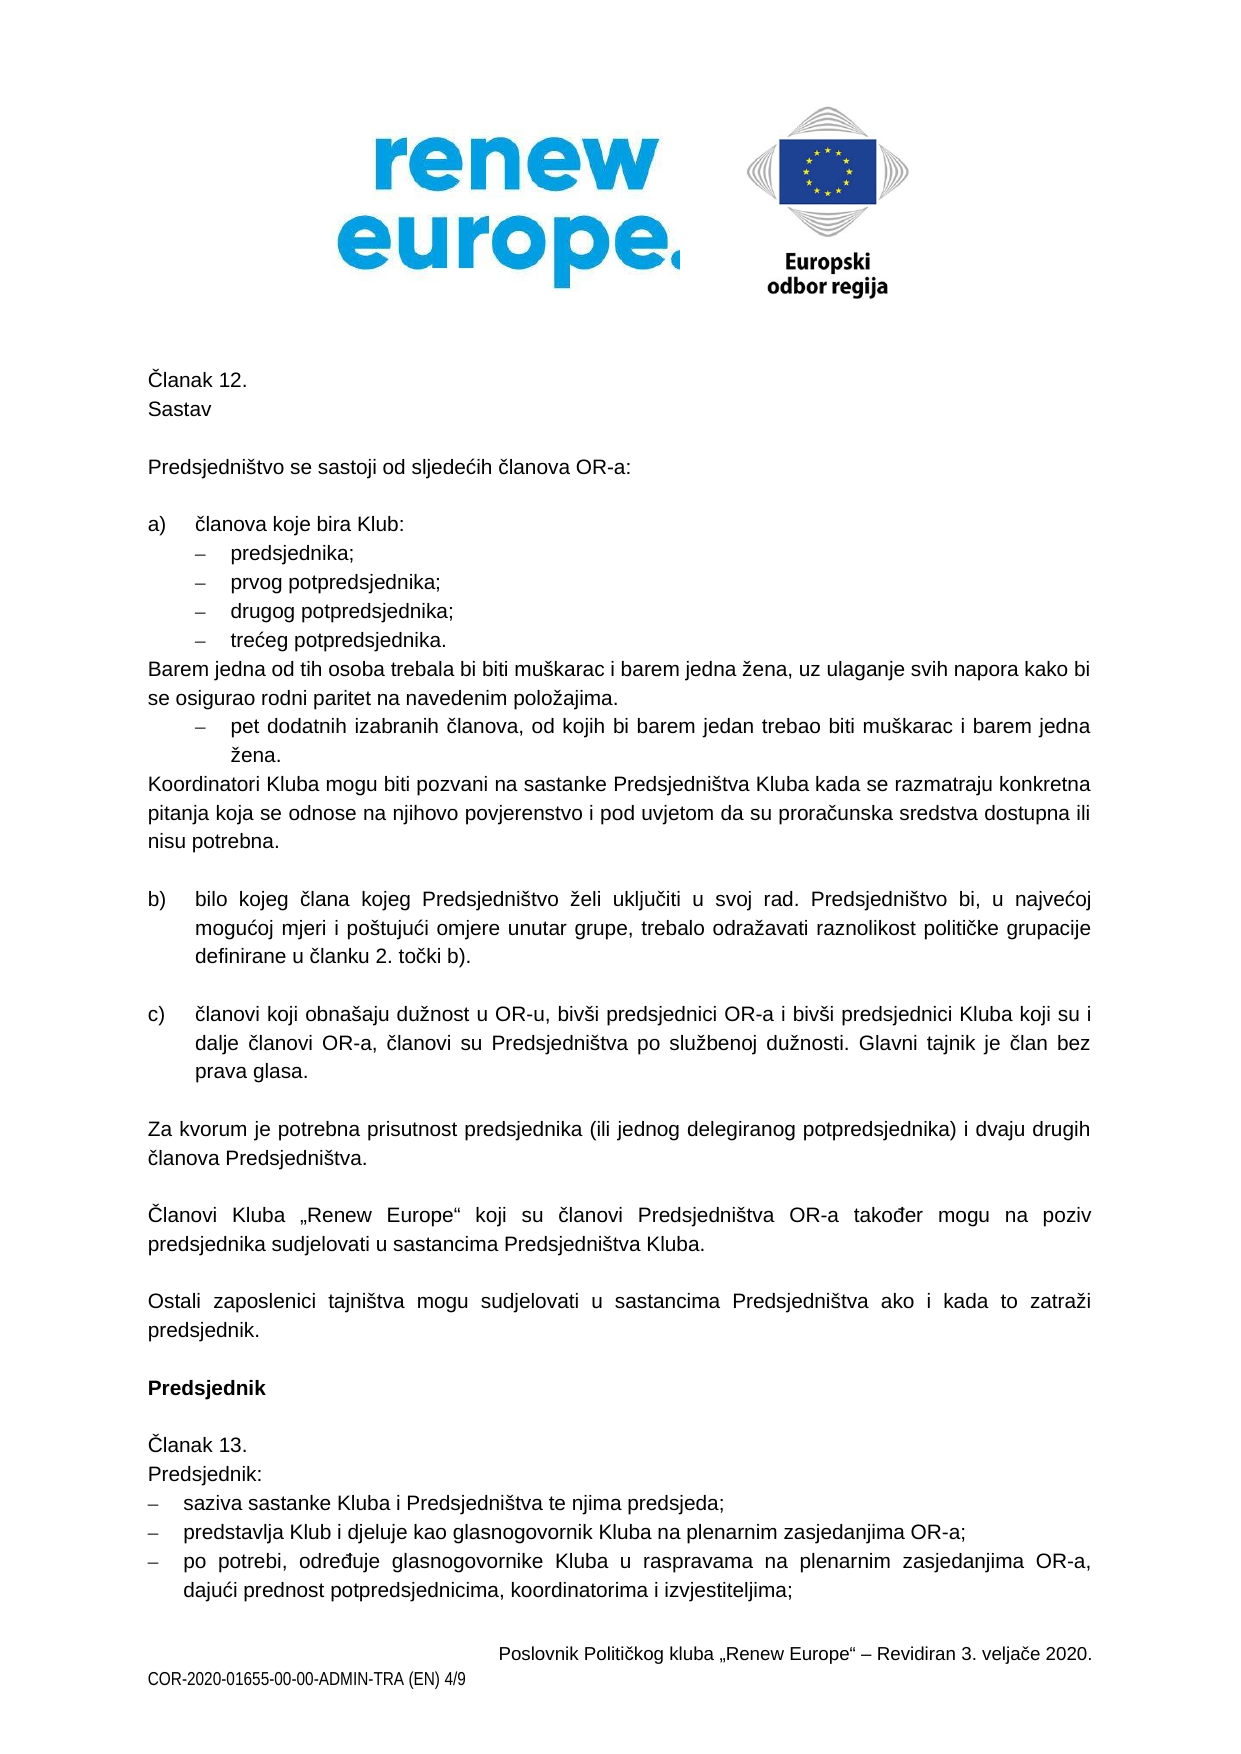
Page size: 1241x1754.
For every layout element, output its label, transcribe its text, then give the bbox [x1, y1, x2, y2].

text Članak 12. [148, 368, 1092, 392]
text Članovi Kluba „Renew Europe“ koji su članovi Predsjedništva OR-a također mogu na poziv predsjednika sudjelovati u sastancima Predsjedništva Kluba. [148, 1203, 1092, 1256]
list članova koje bira Klub: [148, 512, 1092, 536]
list pet dodatnih izabranih članova, od kojih bi barem jedan trebao biti muškarac i barem jedna žena. [195, 714, 1092, 767]
list trećeg potpredsjednika. [195, 628, 1092, 652]
picture [330, 75, 975, 331]
list članovi koji obnašaju dužnost u OR-u, bivši predsjednici OR-a i bivši predsjednici Kluba koji su i dalje članovi OR-a, članovi su Predsjedništva po službenoj dužnosti. Glavni tajnik je član bez prava glasa. [148, 1002, 1092, 1083]
text Predsjedništvo se sastoji od sljedećih članova OR-a: [148, 454, 1092, 478]
list predsjednika; [195, 541, 1092, 565]
list po potrebi, određuje glasnogovornike Kluba u raspravama na plenarnim zasjedanjima OR-a, dajući prednost potpredsjednicima, koordinatorima i izvjestiteljima; [148, 1548, 1092, 1601]
text Koordinatori Kluba mogu biti pozvani na sastanke Predsjedništva Kluba kada se razmatraju konkretna pitanja koja se odnose na njihovo povjerenstvo i pod uvjetom da su proračunska sredstva dostupna ili nisu potrebna. [148, 772, 1092, 853]
text Barem jedna od tih osoba trebala bi biti muškarac i barem jedna žena, uz ulaganje svih napora kako bi se osigurao rodni paritet na navedenim položajima. [148, 657, 1092, 709]
list saziva sastanke Kluba i Predsjedništva te njima predsjeda; [148, 1491, 1092, 1515]
list prvog potpredsjednika; [195, 570, 1092, 594]
list bilo kojeg člana kojeg Predsjedništvo želi uključiti u svoj rad. Predsjedništvo bi, u najvećoj mogućoj mjeri i poštujući omjere unutar grupe, trebalo odražavati raznolikost političke grupacije definirane u članku 2. točki b). [148, 887, 1092, 968]
text Predsjednik: [148, 1462, 1092, 1486]
text Sastav [148, 397, 1092, 421]
text Članak 13. [148, 1433, 1092, 1457]
subtitle Predsjednik [148, 1376, 1092, 1399]
list drugog potpredsjednika; [195, 599, 1092, 623]
text Za kvorum je potrebna prisutnost predsjednika (ili jednog delegiranog potpredsjednika) i dvaju drugih članova Predsjedništva. [148, 1117, 1092, 1169]
text Ostali zaposlenici tajništva mogu sudjelovati u sastancima Predsjedništva ako i kada to zatraži predsjednik. [148, 1289, 1092, 1342]
list predstavlja Klub i djeluje kao glasnogovornik Kluba na plenarnim zasjedanjima OR-a; [148, 1519, 1092, 1544]
